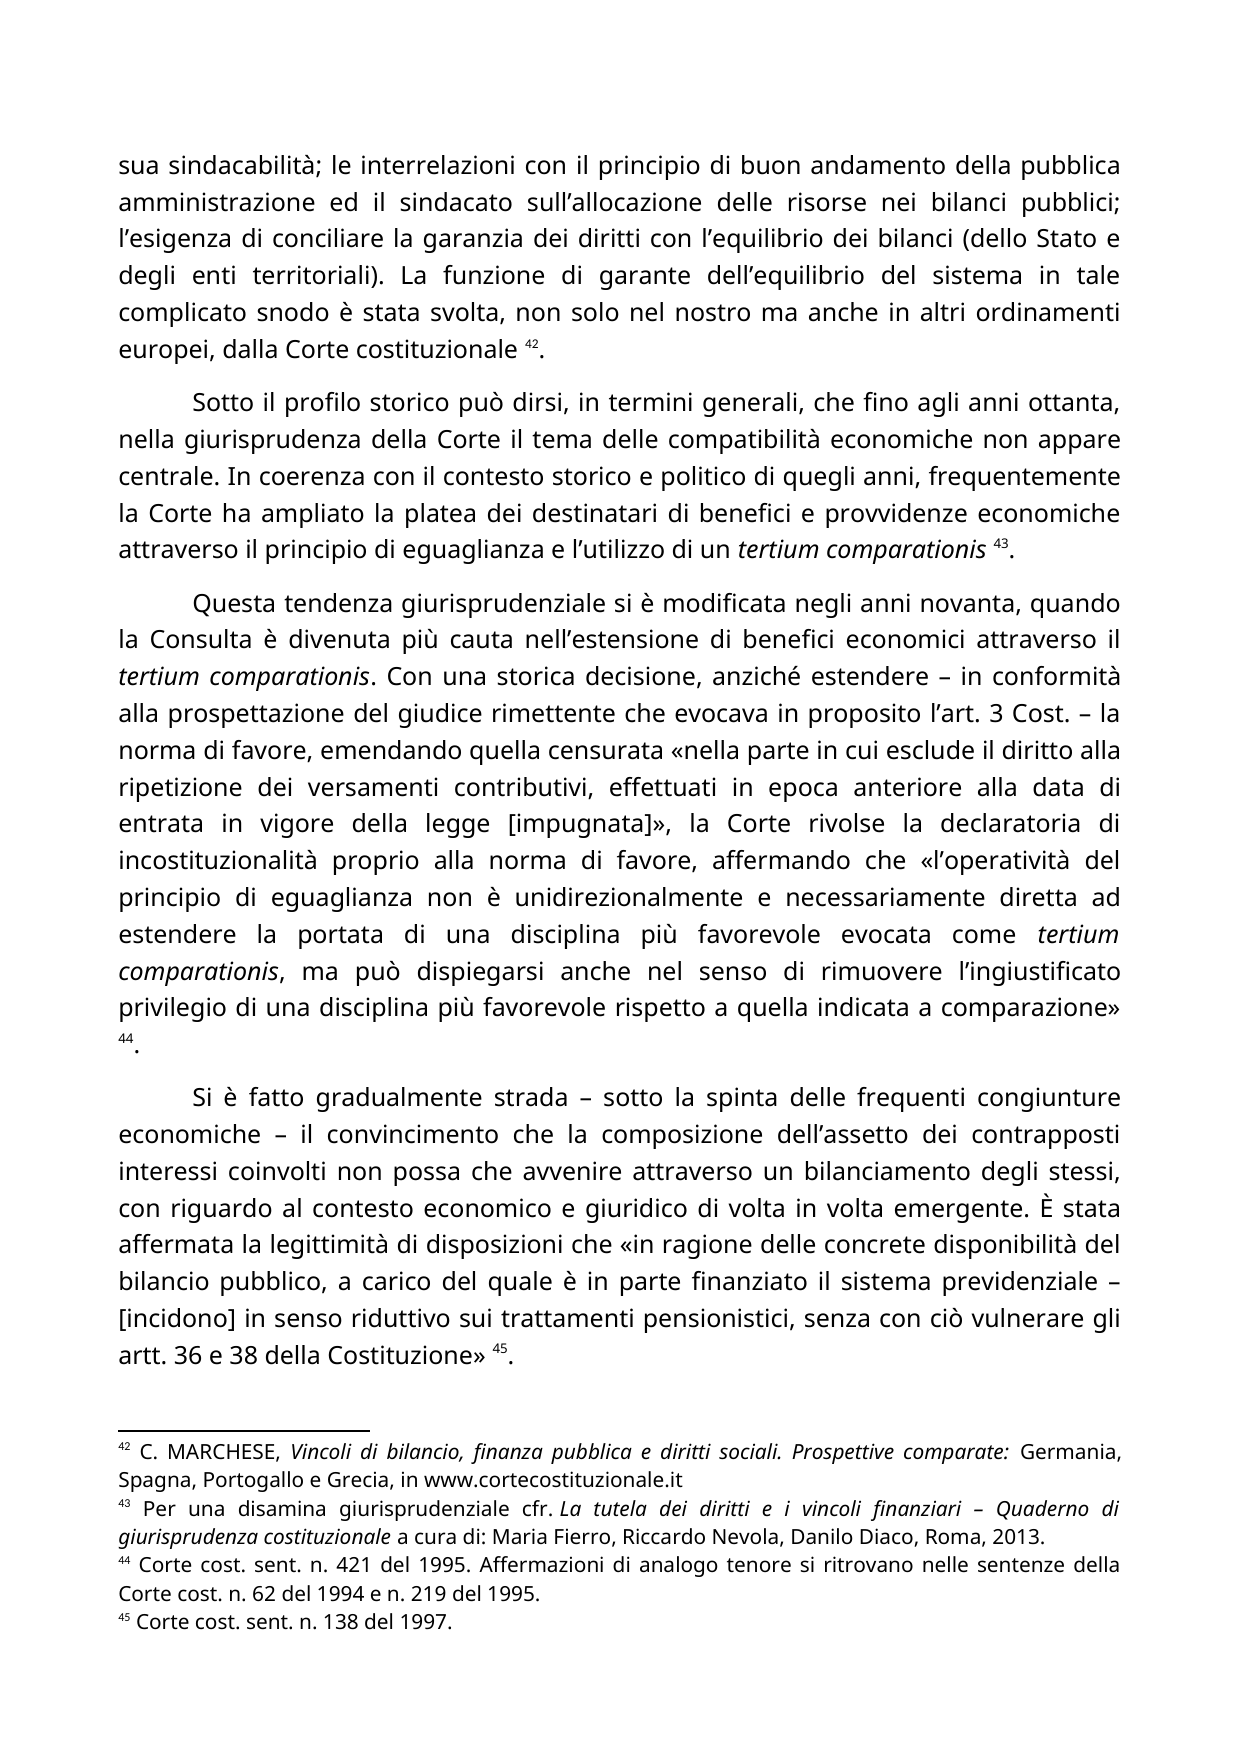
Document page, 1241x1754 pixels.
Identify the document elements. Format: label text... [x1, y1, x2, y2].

text 7. IL RUOLO DELLA CORTE COSTITUZIONALE. La tutela dei diritti fondamentali costituisce una tematica paradigmatica delle problematiche che sorgono nel punto di intersezione tra diversi ordinamenti aventi competenze interconnesse: il tema delle compatibilità economiche; quello della discrezionalità del legislatore e dei limiti della sua sindacabilità; le interrelazioni con il principio di buon andamento della pubblica amministrazione ed il sindacato sull’allocazione delle risorse nei bilanci pubblici; l’esigenza di conciliare la garanzia dei diritti con l’equilibrio dei bilanci (dello Stato e degli enti territoriali). La funzione di garante dell’equilibrio del sistema in tale complicato snodo è stata svolta, non solo nel nostro ma anche in altri ordinamenti europei, dalla Corte costituzionale . [118, 148, 1122, 366]
text Si è fatto gradualmente strada – sotto la spinta delle frequenti congiunture economiche – il convincimento che la composizione dell’assetto dei contrapposti interessi coinvolti non possa che avvenire attraverso un bilanciamento degli stessi, con riguardo al contesto economico e giuridico di volta in volta emergente. È stata affermata la legittimità di disposizioni che «in ragione delle concrete disponibilità del bilancio pubblico, a carico del quale è in parte finanziato il sistema previdenziale – [incidono] in senso riduttivo sui trattamenti pensionistici, senza con ciò vulnerare gli artt. 36 e 38 della Costituzione» . [118, 1080, 1122, 1372]
text Questa tendenza giurisprudenziale si è modificata negli anni novanta, quando la Consulta è divenuta più cauta nell’estensione di benefici economici attraverso il tertium comparationis. Con una storica decisione, anziché estendere – in conformità alla prospettazione del giudice rimettente che evocava in proposito l’art. 3 Cost. – la norma di favore, emendando quella censurata «nella parte in cui esclude il diritto alla ripetizione dei versamenti contributivi, effettuati in epoca anteriore alla data di entrata in vigore della legge [impugnata]», la Corte rivolse la declaratoria di incostituzionalità proprio alla norma di favore, affermando che «l’operatività del principio di eguaglianza non è unidirezionalmente e necessariamente diretta ad estendere la portata di una disciplina più favorevole evocata come tertium comparationis, ma può dispiegarsi anche nel senso di rimuovere l’ingiustificato privilegio di una disciplina più favorevole rispetto a quella indicata a comparazione» . [118, 585, 1122, 1061]
text Sotto il profilo storico può dirsi, in termini generali, che fino agli anni ottanta, nella giurisprudenza della Corte il tema delle compatibilità economiche non appare centrale. In coerenza con il contesto storico e politico di quegli anni, frequentemente la Corte ha ampliato la platea dei destinatari di benefici e provvidenze economiche attraverso il principio di eguaglianza e l’utilizzo di un tertium comparationis . [118, 385, 1122, 566]
